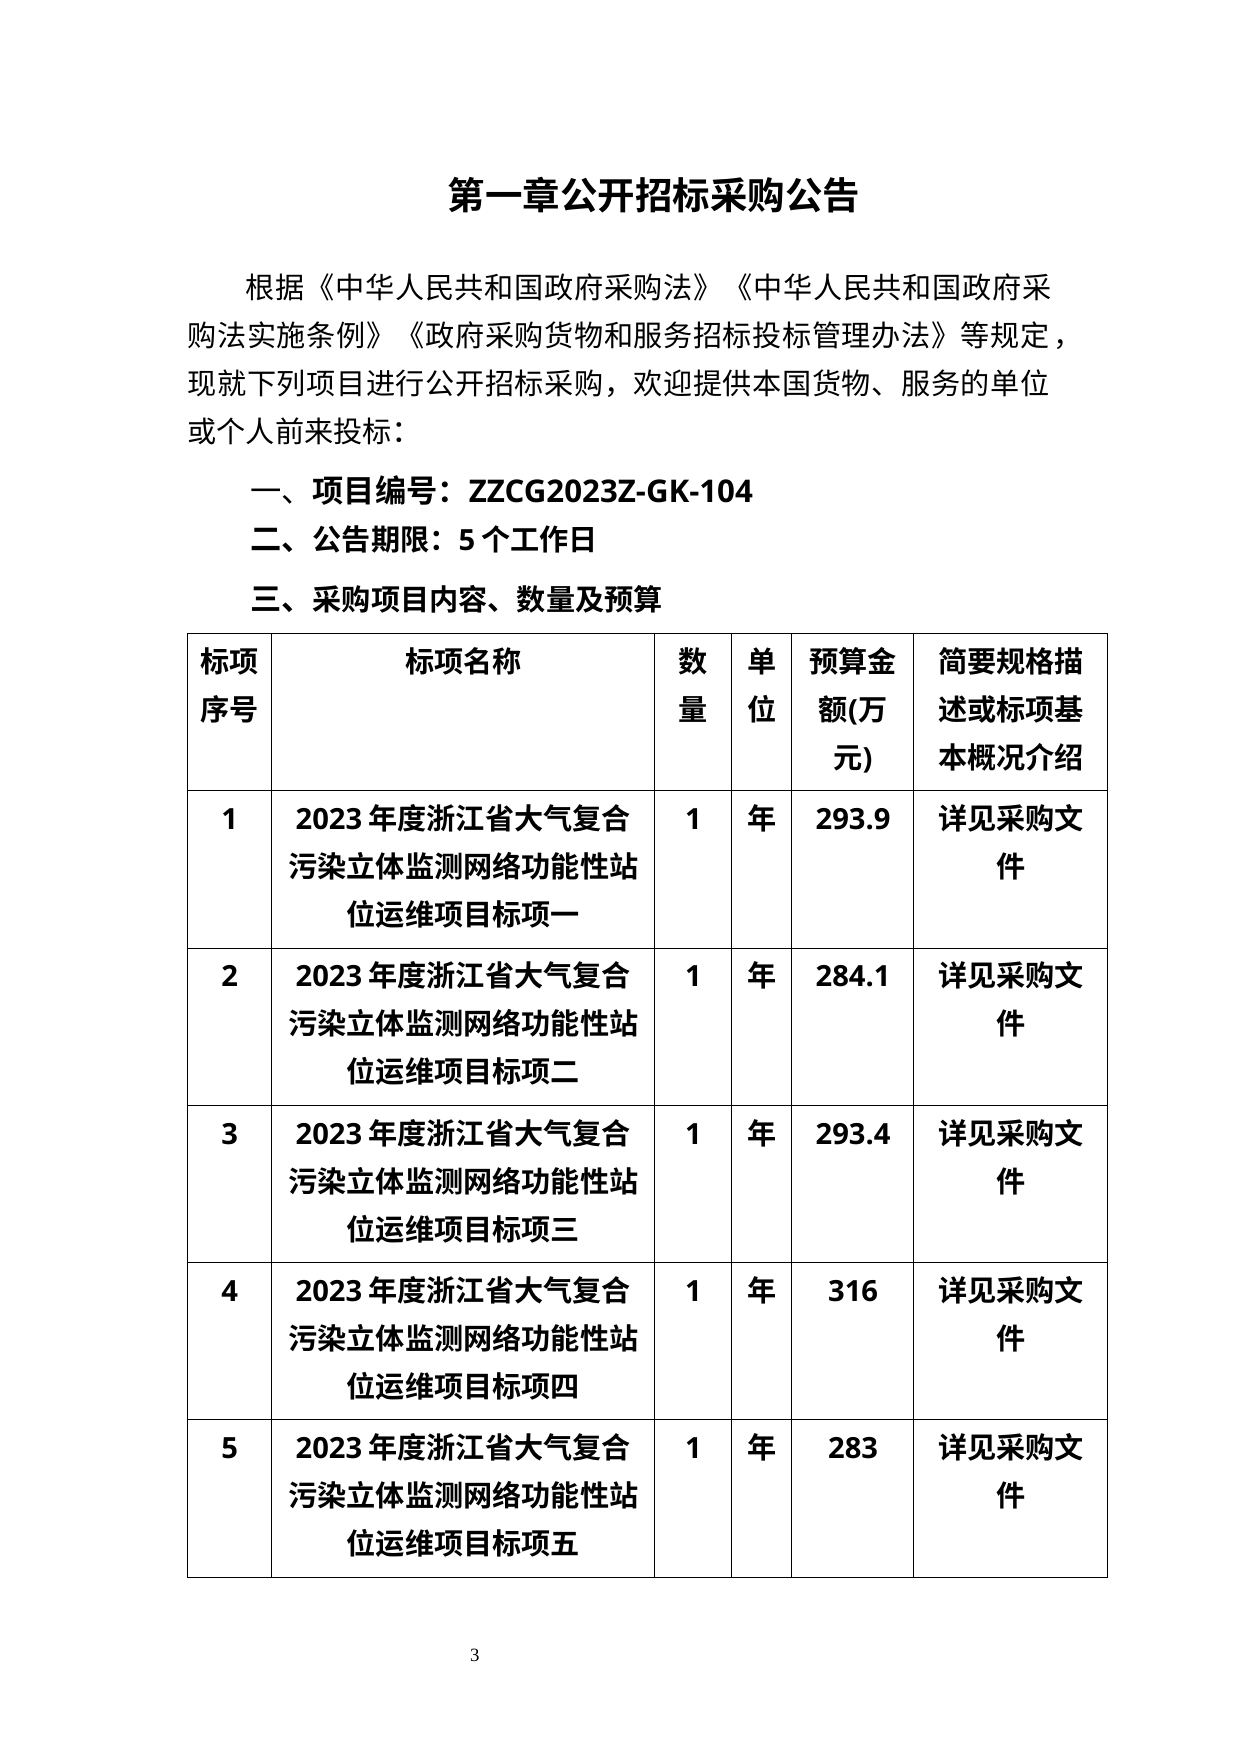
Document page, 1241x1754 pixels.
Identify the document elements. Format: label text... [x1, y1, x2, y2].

table_header 标项名称 [272, 634, 654, 790]
table_cell 年 [732, 791, 791, 947]
table_cell 2023年度浙江省大气复合污染立体监测网络功能性站位运维项目标项二 [272, 949, 654, 1105]
text 根据《中华人民共和国政府采购法》《中华人民共和国政府采购法实施条例》《政府采购货物和服务招标投标管理办法》等规定，现就下列项目进行公开招标采购，欢迎提供本国货物、服务的单位或个人前来投标： [187, 260, 1053, 452]
table_header 简要规格描述或标项基本概况介绍 [914, 634, 1107, 790]
table_cell 1 [655, 1420, 731, 1577]
table_cell 2023年度浙江省大气复合污染立体监测网络功能性站位运维项目标项三 [272, 1106, 654, 1262]
table_cell 293.4 [792, 1106, 913, 1262]
table_cell 1 [655, 949, 731, 1105]
table_cell 详见采购文件 [914, 791, 1107, 947]
table_header 标项序号 [188, 634, 271, 790]
table_cell 2023年度浙江省大气复合污染立体监测网络功能性站位运维项目标项五 [272, 1420, 654, 1577]
table_header 单位 [732, 634, 791, 790]
table_cell 年 [732, 949, 791, 1105]
table_cell 5 [188, 1420, 271, 1577]
table_header 预算金额(万元) [792, 634, 913, 790]
table_cell 3 [188, 1106, 271, 1262]
table_cell 2 [188, 949, 271, 1105]
table_cell 详见采购文件 [914, 1263, 1107, 1419]
table_cell 2023年度浙江省大气复合污染立体监测网络功能性站位运维项目标项一 [272, 791, 654, 947]
table_cell 2023年度浙江省大气复合污染立体监测网络功能性站位运维项目标项四 [272, 1263, 654, 1419]
table_cell 283 [792, 1420, 913, 1577]
table_cell 4 [188, 1263, 271, 1419]
table_cell 293.9 [792, 791, 913, 947]
table_cell 316 [792, 1263, 913, 1419]
text 第一章公开招标采购公告 [187, 166, 1053, 220]
table_cell 年 [732, 1420, 791, 1577]
table_cell 284.1 [792, 949, 913, 1105]
table_cell 年 [732, 1263, 791, 1419]
table_cell 1 [655, 1106, 731, 1262]
text 一、项目编号：ZZCG2023Z-GK-104 [187, 464, 1053, 512]
table_cell 1 [188, 791, 271, 947]
table_cell 1 [655, 791, 731, 947]
text 二、公告期限：5个工作日 [187, 512, 1053, 560]
table_cell 详见采购文件 [914, 949, 1107, 1105]
table_cell 详见采购文件 [914, 1420, 1107, 1577]
table_cell 1 [655, 1263, 731, 1419]
table_cell 详见采购文件 [914, 1106, 1107, 1262]
table_cell 年 [732, 1106, 791, 1262]
table_header 数量 [655, 634, 731, 790]
text 三、采购项目内容、数量及预算 [187, 572, 1053, 620]
